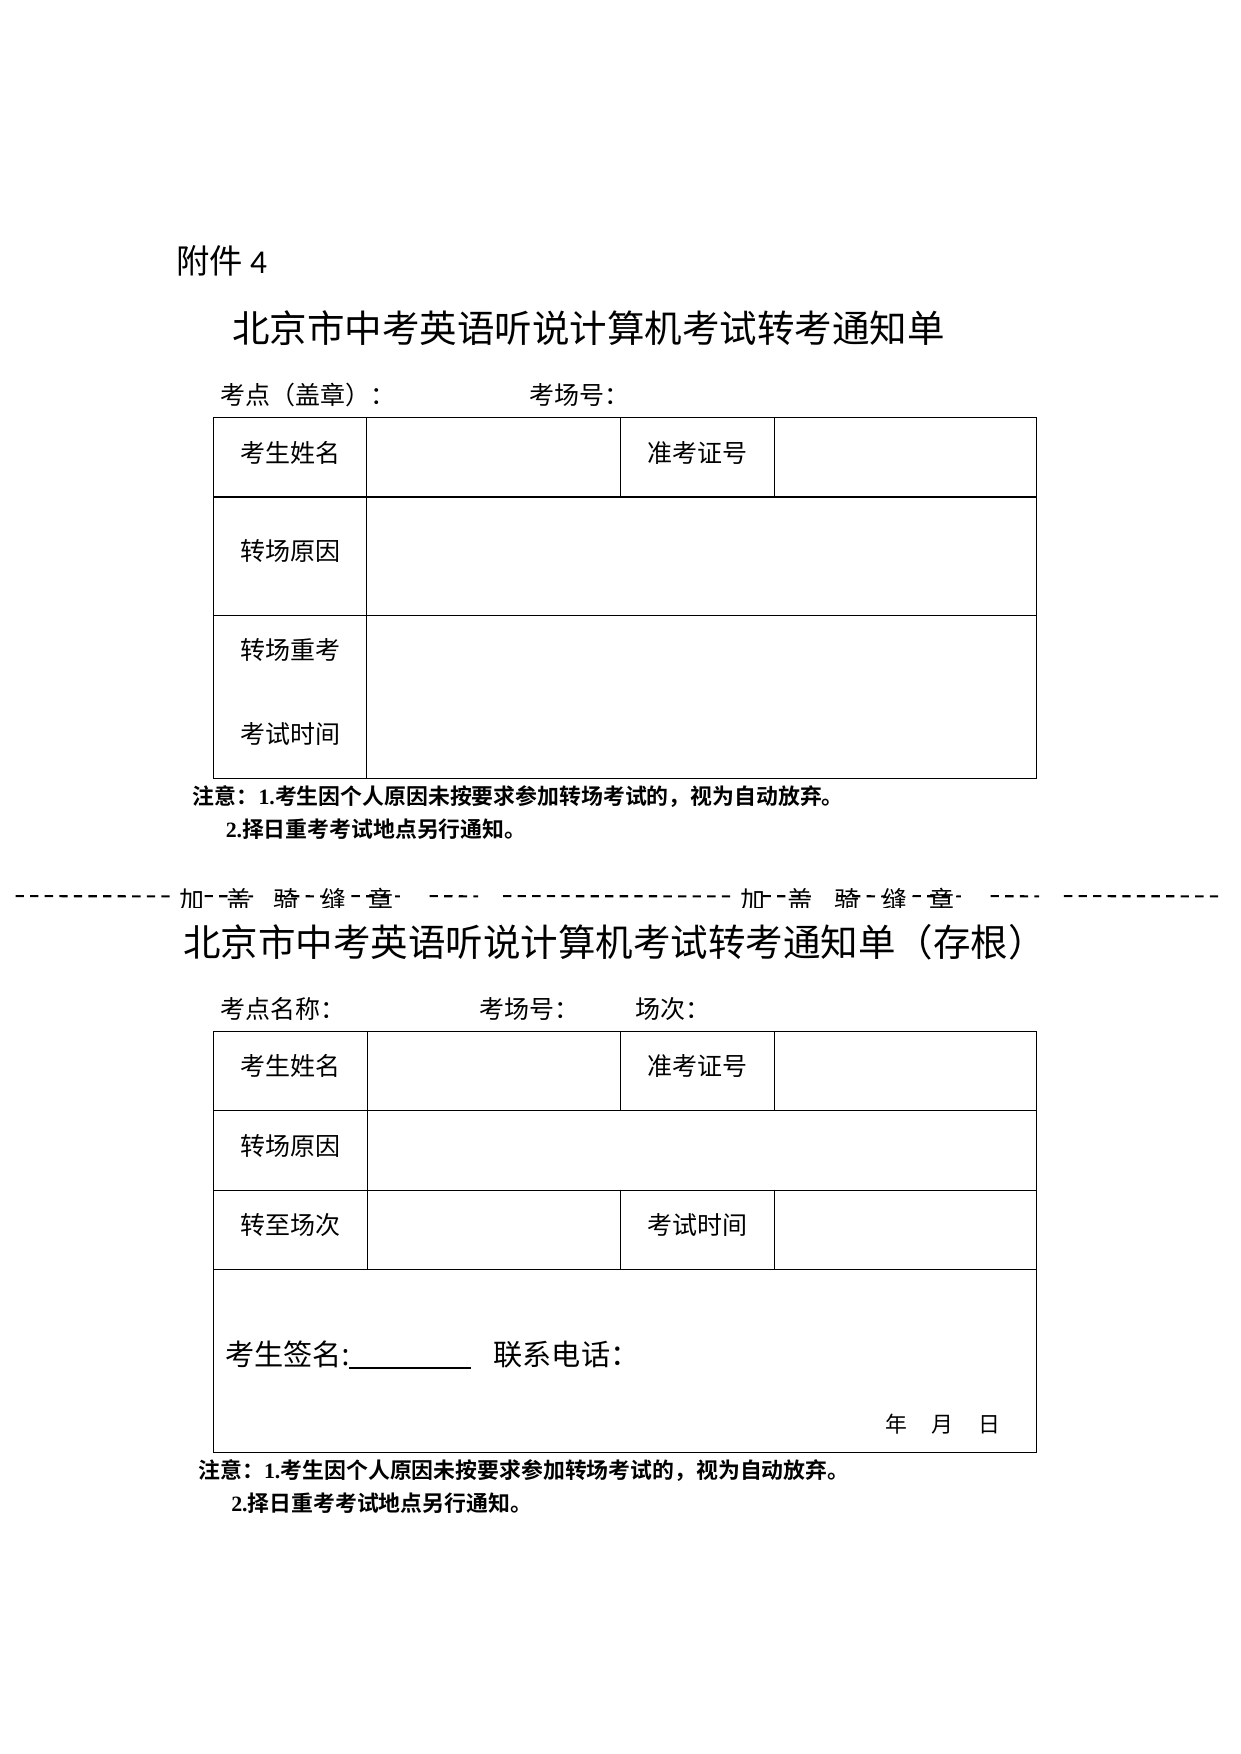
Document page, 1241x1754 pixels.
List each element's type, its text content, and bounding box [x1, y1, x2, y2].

table_header 考生姓名 [214, 418, 366, 496]
table_cell 考试时间 [621, 1191, 774, 1269]
table_header 准考证号 [621, 1032, 774, 1110]
table_cell 转至场次 [214, 1191, 367, 1269]
table_cell 考生签名: 联系电话： 年 月 日 [214, 1270, 1036, 1452]
text 考点名称： 考场号： 场次： [220, 969, 1084, 1031]
text 2.择日重考考试地点另行通知。 [165, 1485, 1059, 1518]
table_header [775, 1032, 1036, 1110]
table_header [368, 1032, 620, 1110]
text 北京市中考英语听说计算机考试转考通知单 [176, 292, 1001, 355]
text 考点（盖章）： 考场号： [220, 355, 1084, 417]
table_cell [368, 1191, 620, 1269]
table_header 准考证号 [621, 418, 774, 496]
table_header 考生姓名 [214, 1032, 367, 1110]
text 注意：1.考生因个人原因未按要求参加转场考试的，视为自动放弃。 [165, 1453, 1059, 1485]
text 2.择日重考考试地点另行通知。 [165, 811, 1059, 844]
table_cell [367, 616, 1036, 777]
table_cell 转场原因 [214, 1111, 367, 1189]
table_cell [367, 498, 1036, 614]
table_cell 转场重考 考试时间 [214, 616, 366, 777]
table_header [775, 418, 1036, 496]
table_cell [775, 1191, 1036, 1269]
text 注意：1.考生因个人原因未按要求参加转场考试的，视为自动放弃。 [165, 778, 1059, 811]
table_cell [368, 1111, 1036, 1189]
text 北京市中考英语听说计算机考试转考通知单（存根） [165, 906, 1063, 969]
text 附件 4 [176, 227, 1001, 292]
table_header [367, 418, 620, 496]
table_cell 转场原因 [214, 498, 366, 614]
